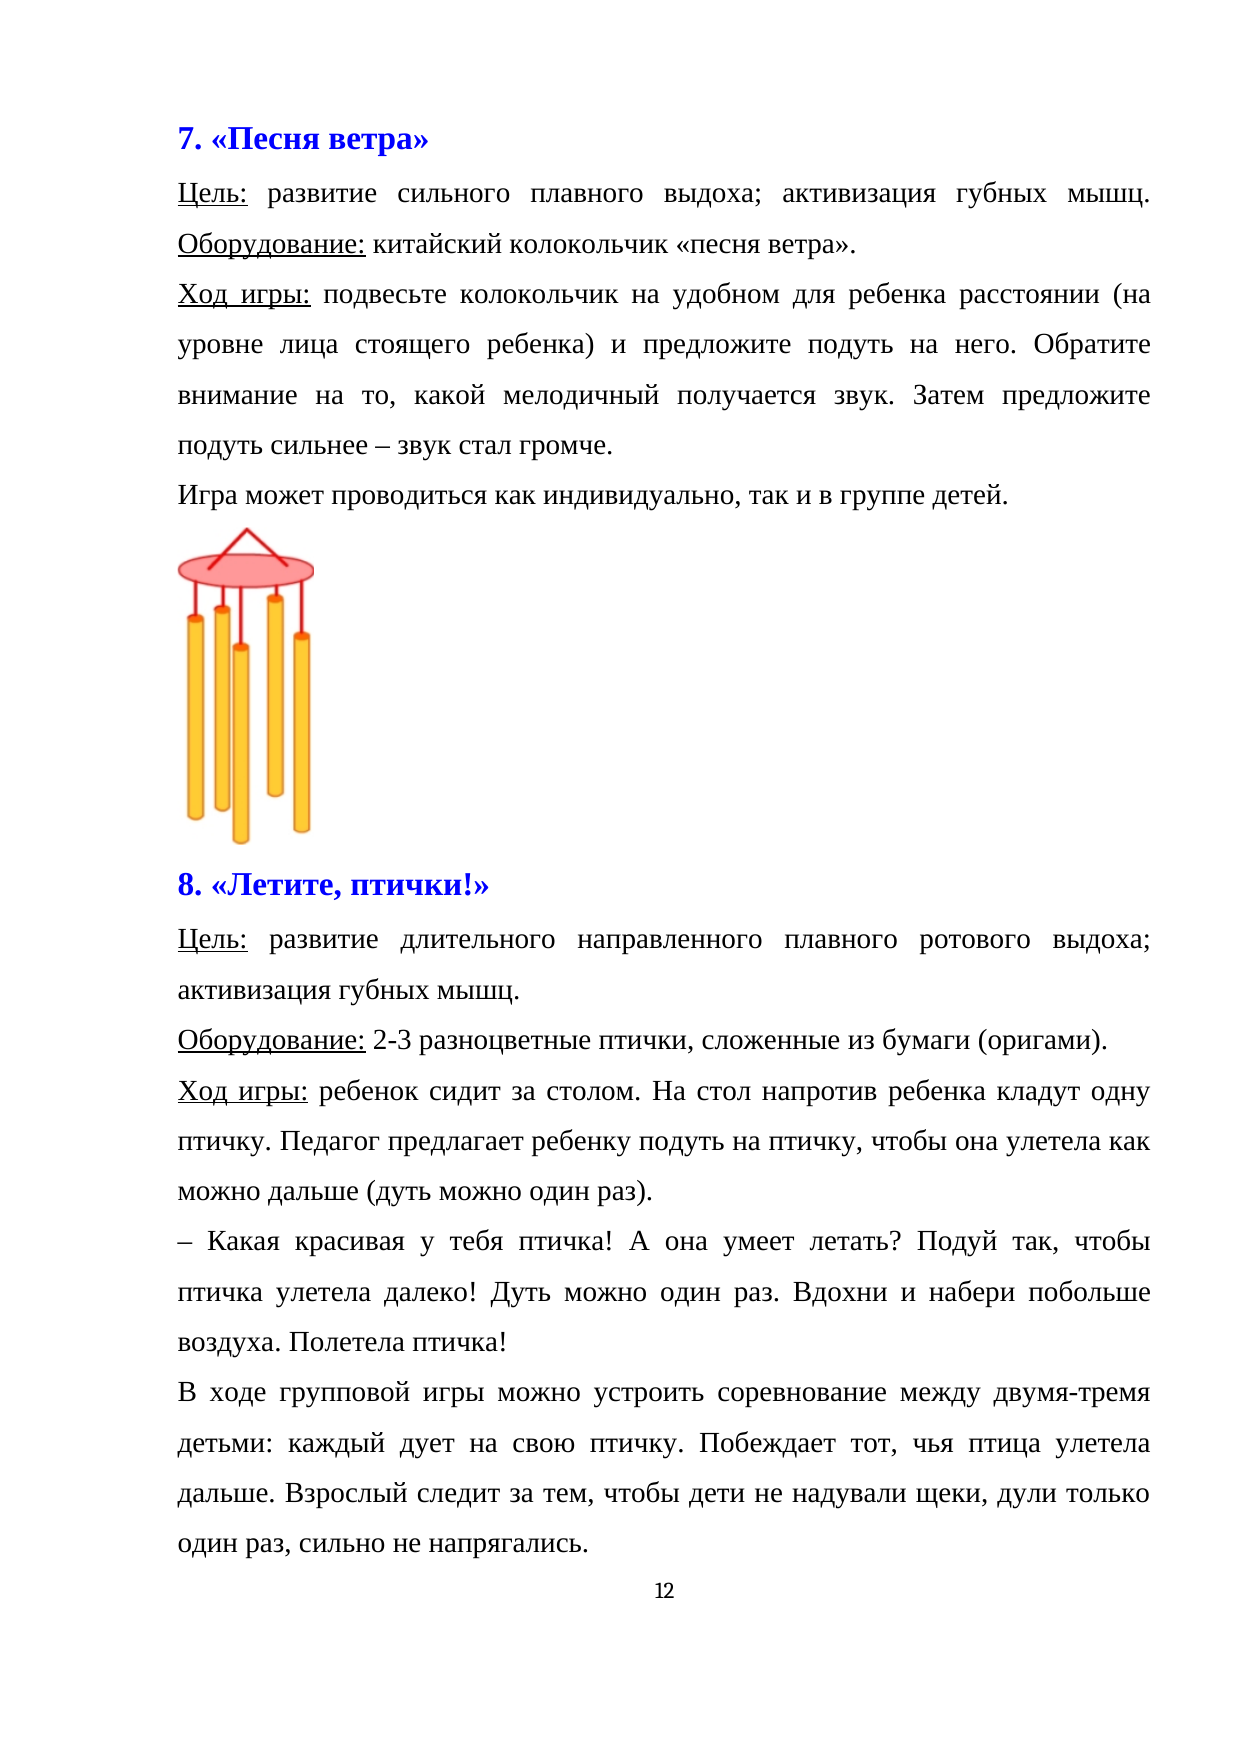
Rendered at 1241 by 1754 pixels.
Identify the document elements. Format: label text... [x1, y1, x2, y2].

picture [177, 527, 314, 845]
text Цель: развитие длительного направленного плавного ротового выдоха; активизация губных мышц. [177, 922, 1152, 1006]
text 7. «Песня ветра» [177, 118, 1152, 156]
text 8. «Летите, птички!» [177, 528, 1152, 902]
text В ходе групповой игры можно устроить соревнование между двумя-тремя детьми: каждый дует на свою птичку. Побеждает тот, чья птица улетела дальше. Взрослый следит за тем, чтобы дети не надували щеки, дули только один раз, сильно не напрягались. [177, 1374, 1152, 1559]
text Оборудование: 2-3 разноцветные птички, сложенные из бумаги (оригами). [177, 1022, 1152, 1056]
text Ход игры: ребенок сидит за столом. На стол напротив ребенка кладут одну птичку. Педагог предлагает ребенку подуть на птичку, чтобы она улетела как можно дальше (дуть можно один раз). [177, 1073, 1152, 1207]
text – Какая красивая у тебя птичка! А она умеет летать? Подуй так, чтобы птичка улетела далеко! Дуть можно один раз. Вдохни и набери побольше воздуха. Полетела птичка! [177, 1223, 1152, 1358]
text Цель: развитие сильного плавного выдоха; активизация губных мышц. Оборудование: китайский колокольчик «песня ветра». [177, 176, 1152, 259]
text Игра может проводиться как индивидуально, так и в группе детей. [177, 477, 1152, 511]
text Ход игры: подвесьте колокольчик на удобном для ребенка расстоянии (на уровне лица стоящего ребенка) и предложите подуть на него. Обратите внимание на то, какой мелодичный получается звук. Затем предложите подуть сильнее – звук стал громче. [177, 276, 1152, 461]
